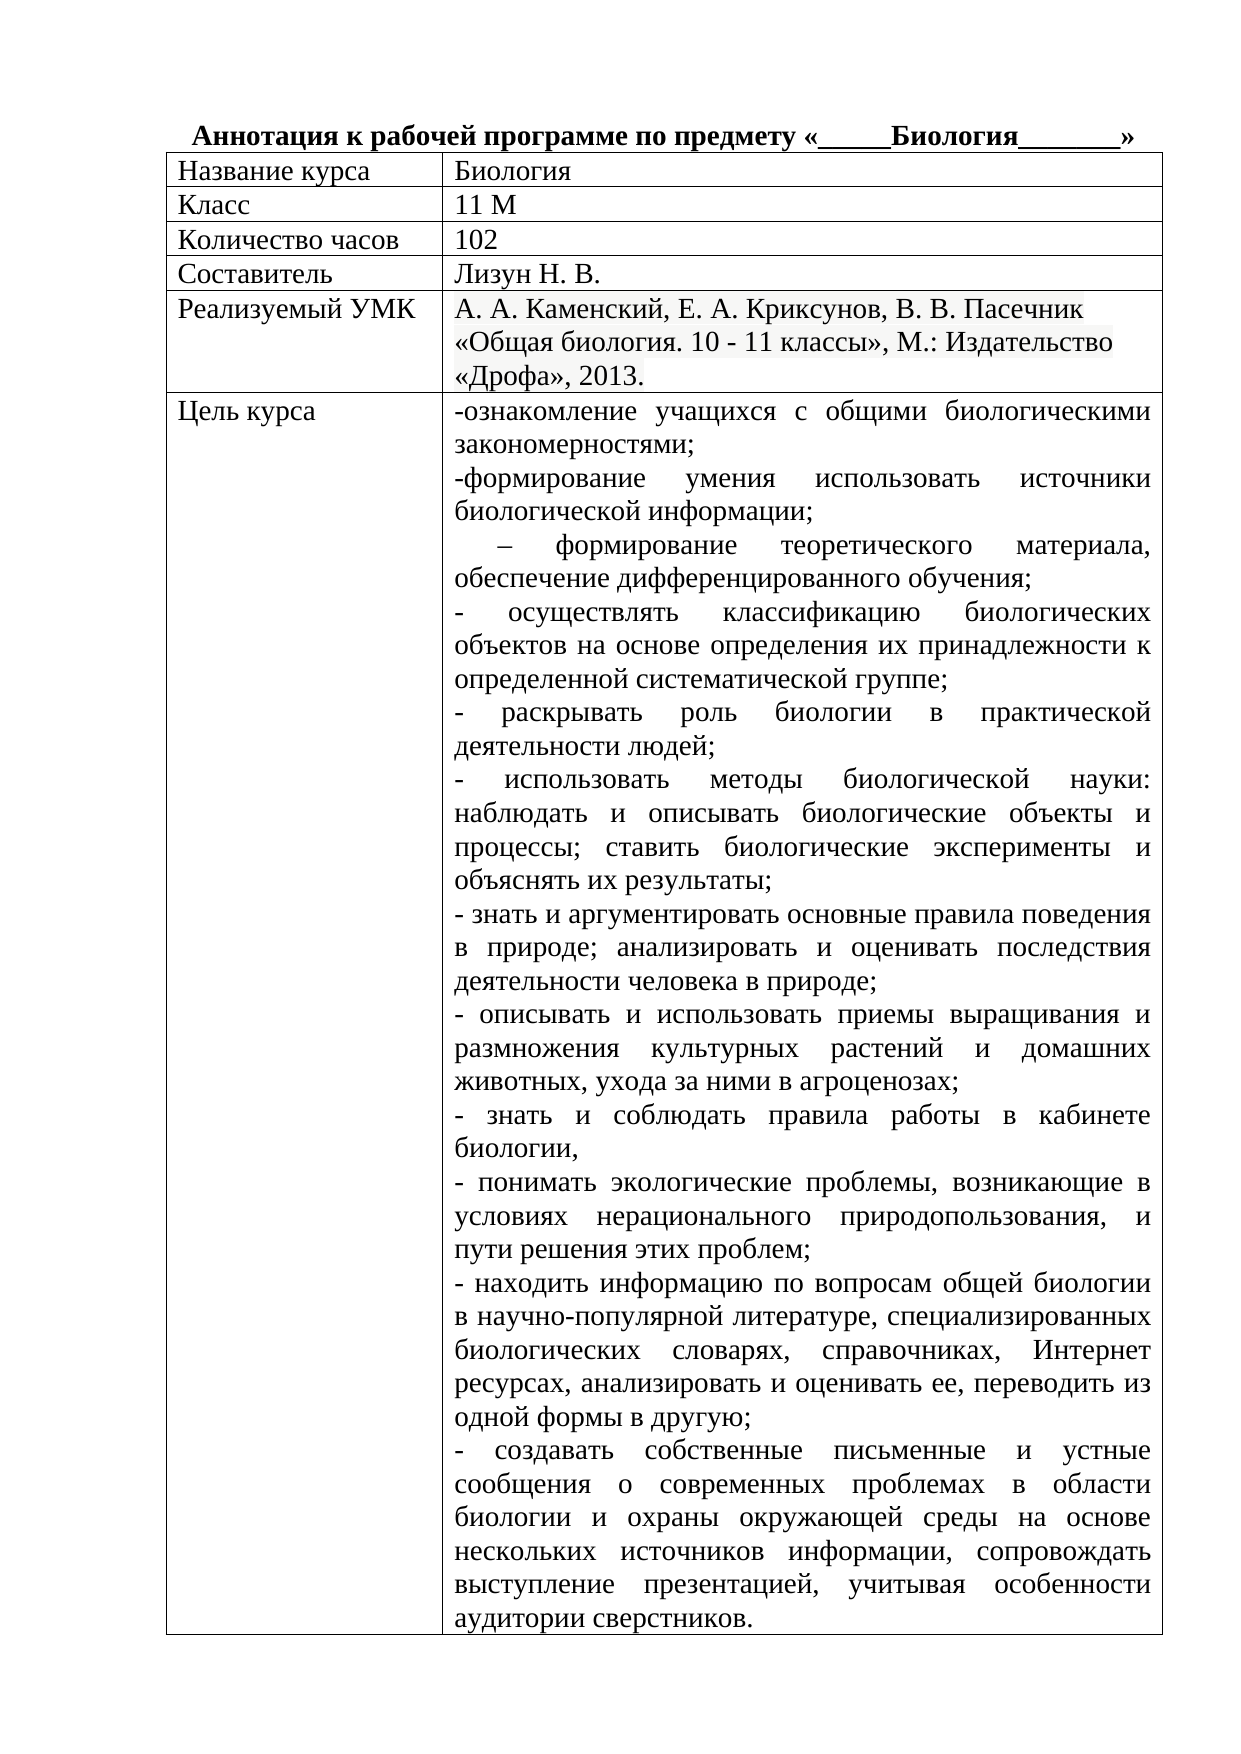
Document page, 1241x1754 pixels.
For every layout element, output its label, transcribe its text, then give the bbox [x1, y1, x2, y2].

table_cell А. А. Каменский, Е. А. Криксунов, В. В. Пасечник «Общая биология. 10 - 11 классы», М.: Издательство «Дрофа», 2013. [443, 291, 1162, 392]
table_header Название курса [167, 153, 442, 186]
table_cell 102 [443, 222, 1162, 255]
table_cell Цель курса [167, 393, 442, 1634]
table_cell Лизун Н. В. [443, 256, 1162, 290]
table_header Биология [443, 153, 1162, 186]
table_cell Составитель [167, 256, 442, 290]
table_cell 11 М [443, 187, 1162, 221]
table_cell Реализуемый УМК [167, 291, 442, 392]
table_cell Класс [167, 187, 442, 221]
table_cell Количество часов [167, 222, 442, 255]
text Аннотация к рабочей программе по предмету «_____Биология_______» [177, 118, 1149, 152]
table_cell -ознакомление учащихся с общими биологическими закономерностями; -формирование умения использовать источники биологической информации; – формирование теоретического материала, обеспечение дифференцированного обучения; - осуществлять классификацию биологических объектов на основе определения их принадлежности к определенной систематической группе; - раскрывать роль биологии в практической деятельности людей; - использовать методы биологической науки: наблюдать и описывать биологические объекты и процессы; ставить биологические эксперименты и объяснять их результаты; - знать и аргументировать основные правила поведения в природе; анализировать и оценивать последствия деятельности человека в природе; - описывать и использовать приемы выращивания и размножения культурных растений и домашних животных, ухода за ними в агроценозах; - знать и соблюдать правила работы в кабинете биологии, - понимать экологические проблемы, возникающие в условиях нерационального природопользования, и пути решения этих проблем; - находить информацию по вопросам общей биологии в научно-популярной литературе, специализированных биологических словарях, справочниках, Интернет ресурсах, анализировать и оценивать ее, переводить из одной формы в другую; - создавать собственные письменные и устные сообщения о современных проблемах в области биологии и охраны окружающей среды на основе нескольких источников информации, сопровождать выступление презентацией, учитывая особенности аудитории сверстников. [443, 393, 1162, 1634]
